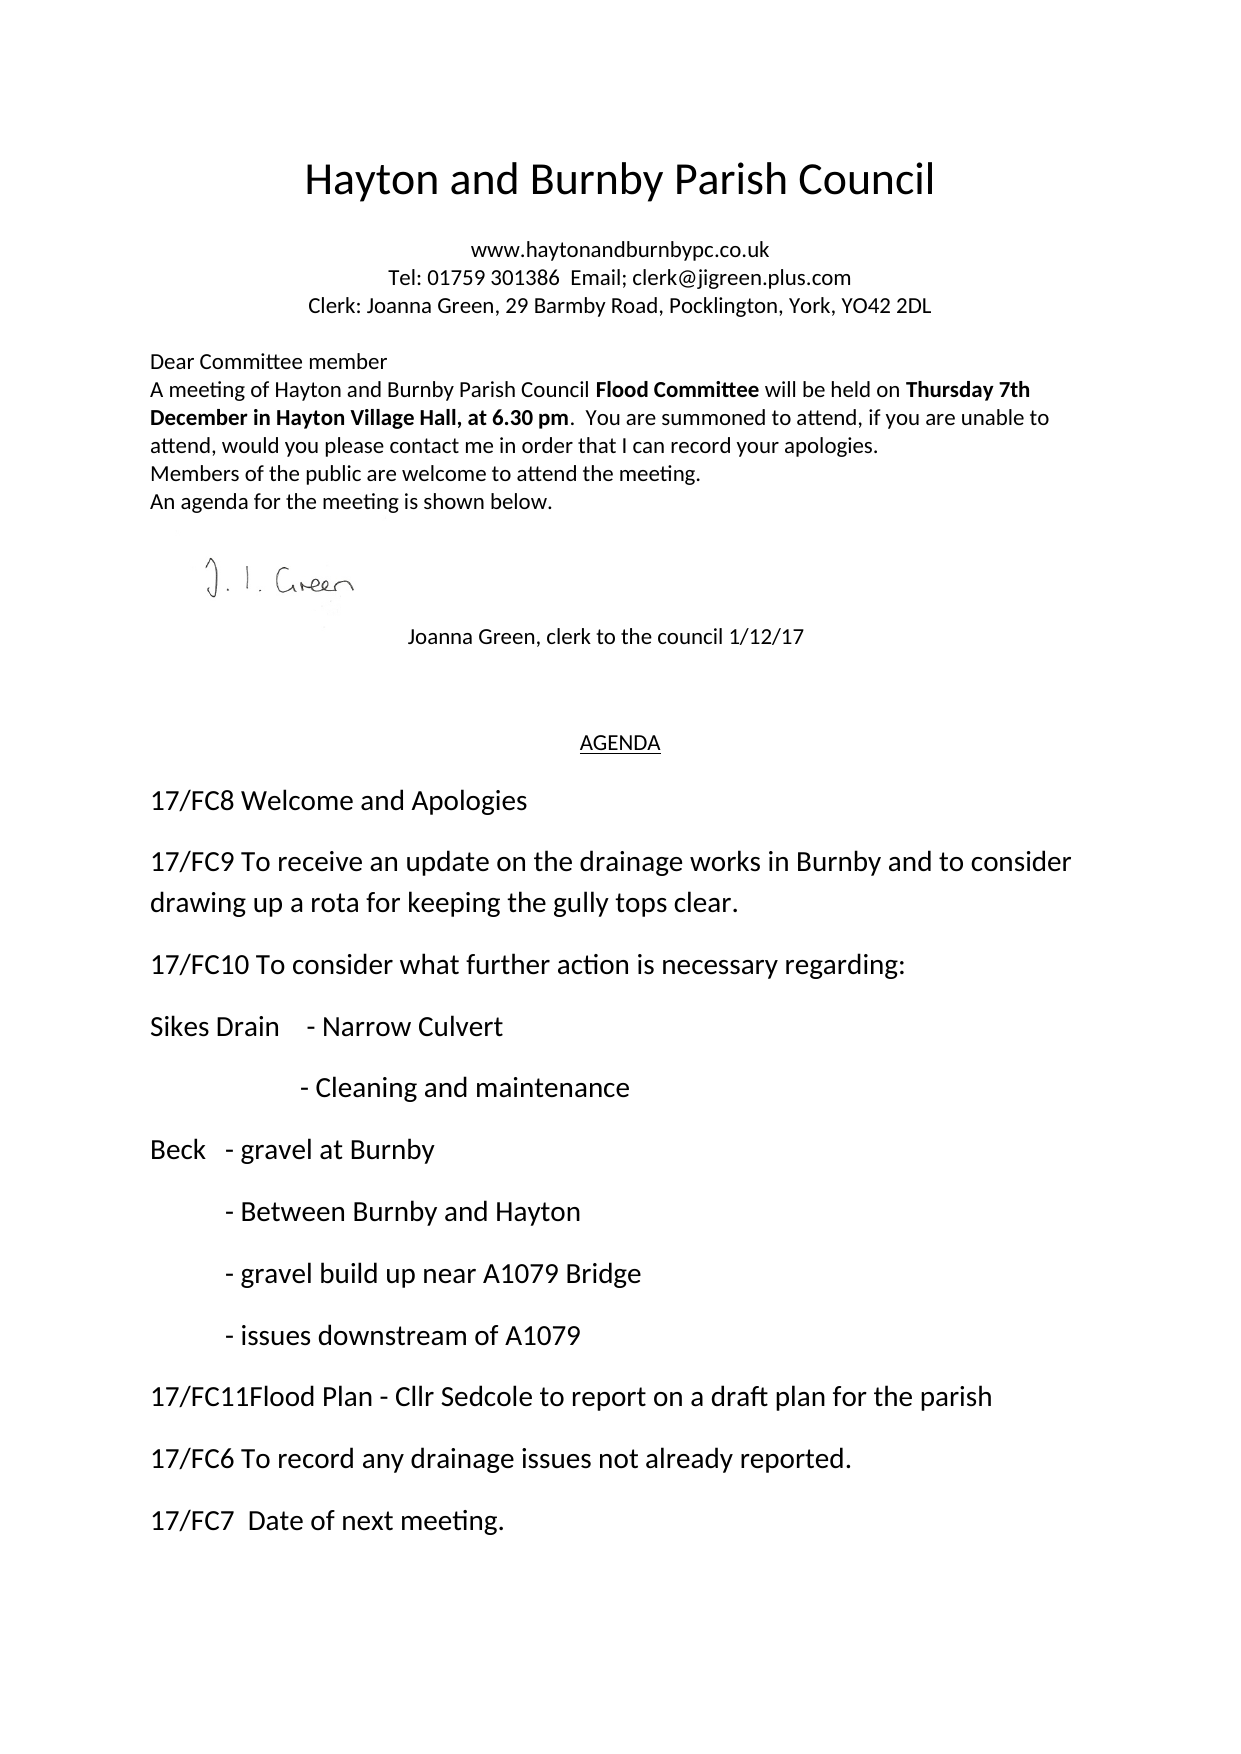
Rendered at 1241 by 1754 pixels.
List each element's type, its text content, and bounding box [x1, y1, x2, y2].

text - issues downstream of A1079 [150, 1317, 1090, 1352]
text An agenda for the meeting is shown below. [150, 487, 1090, 515]
text 17/FC11Flood Plan - Cllr Sedcole to report on a draft plan for the parish [150, 1378, 1090, 1414]
text 17/FC8 Welcome and Apologies [150, 782, 1090, 817]
text - Between Burnby and Hayton [150, 1193, 1090, 1229]
text Hayton and Burnby Parish Council [150, 150, 1090, 206]
text - gravel build up near A1079 Bridge [150, 1255, 1090, 1291]
text Members of the public are welcome to attend the meeting. [150, 459, 1090, 487]
text 17/FC10 To consider what further action is necessary regarding: [150, 946, 1090, 982]
text 17/FC6 To record any drainage issues not already reported. [150, 1440, 1090, 1476]
text 17/FC7 Date of next meeting. [150, 1502, 1090, 1538]
text A meeting of Hayton and Burnby Parish Council Flood Committee will be held on Thursday 7th December in Hayton Village Hall, at 6.30 pm. You are summoned to attend, if you are unable to attend, would you please contact me in order that I can record your apologies. [150, 375, 1090, 459]
text Beck - gravel at Burnby [150, 1131, 1090, 1167]
text Tel: 01759 301386 Email; clerk@jigreen.plus.com [150, 263, 1090, 291]
text - Cleaning and maintenance [150, 1069, 1090, 1105]
text AGENDA [150, 728, 1090, 757]
text www.haytonandburnbypc.co.uk [150, 235, 1090, 263]
text Dear Committee member [150, 347, 1090, 375]
text 17/FC9 To receive an update on the drainage works in Burnby and to consider drawing up a rota for keeping the gully tops clear. [150, 843, 1090, 920]
picture [150, 515, 408, 645]
text Clerk: Joanna Green, 29 Barmby Road, Pocklington, York, YO42 2DL [150, 291, 1090, 319]
text Sikes Drain - Narrow Culvert [150, 1008, 1090, 1043]
